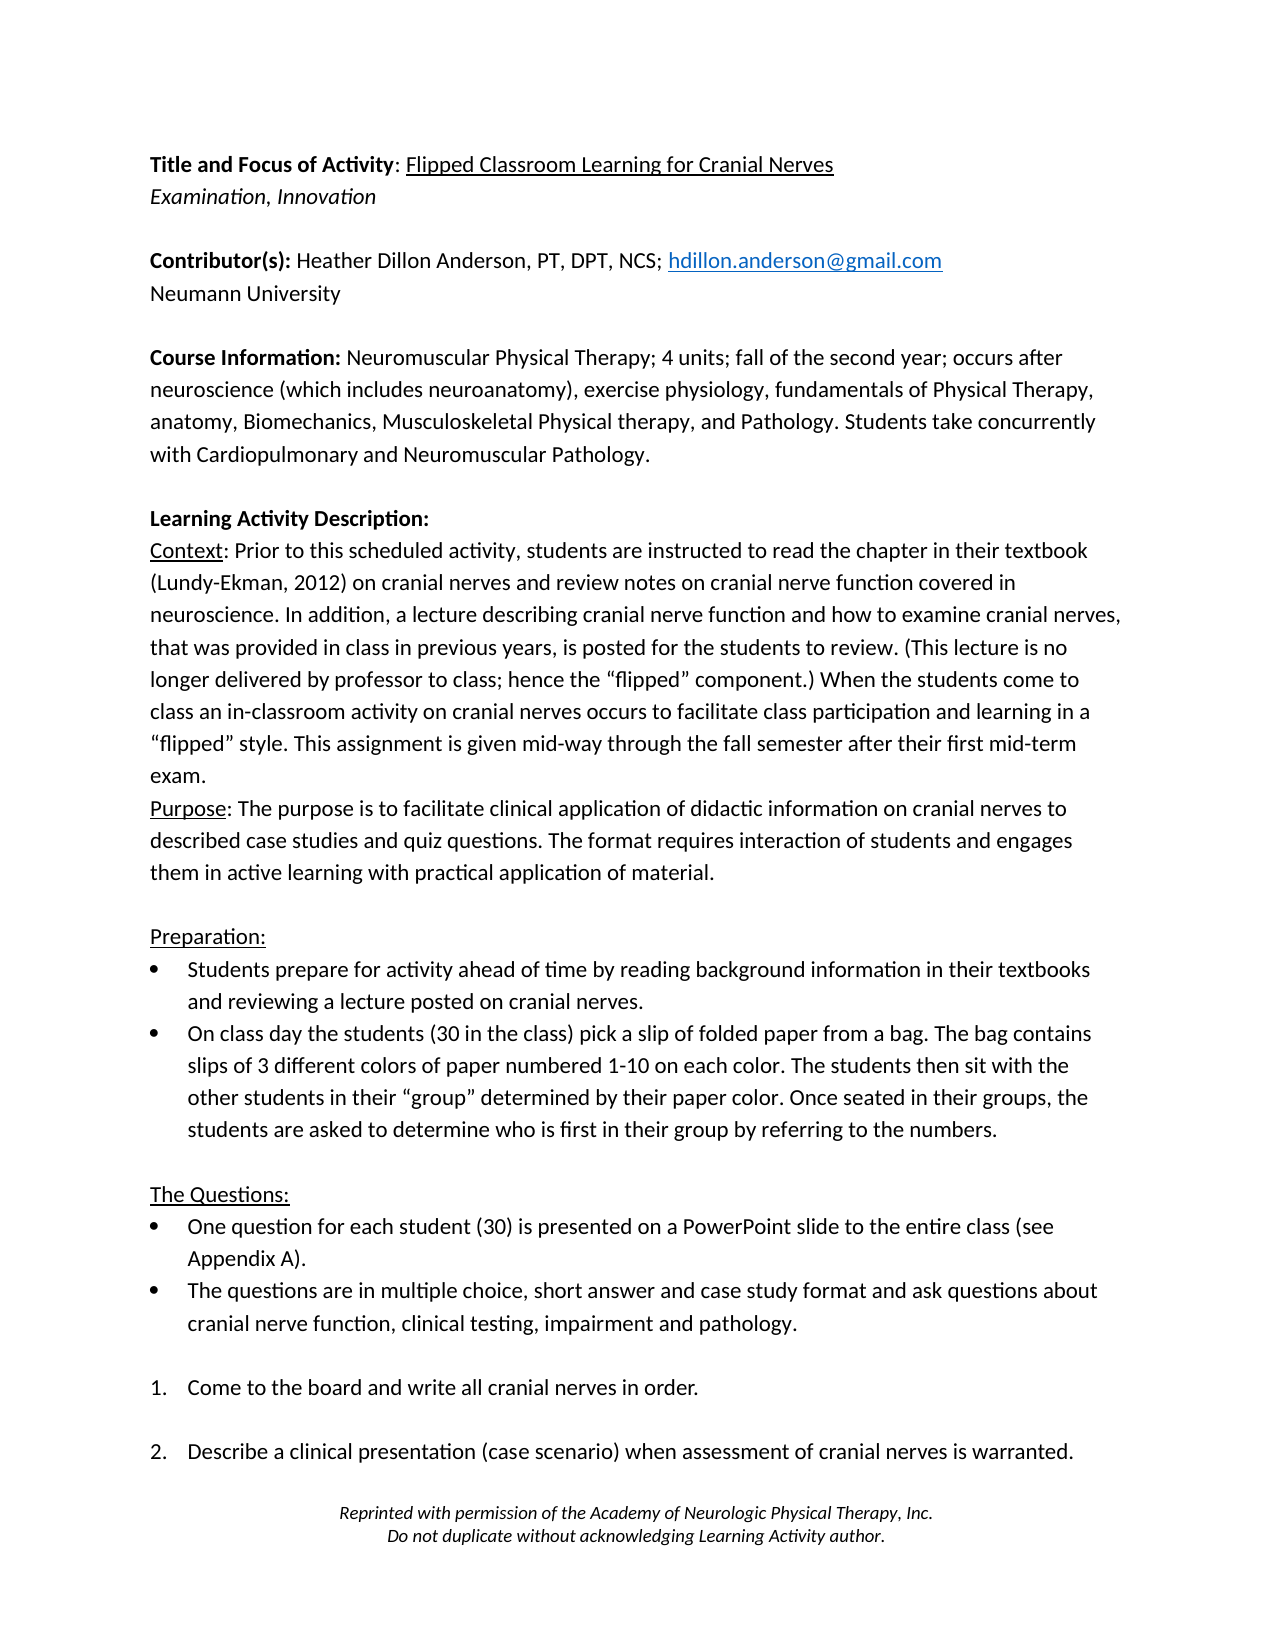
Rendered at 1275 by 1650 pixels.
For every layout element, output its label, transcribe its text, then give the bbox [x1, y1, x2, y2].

text Title and Focus of Activity: Flipped Classroom Learning for Cranial Nerves [150, 150, 1125, 178]
list One question for each student (30) is presented on a PowerPoint slide to the entire class (see Appendix A). [150, 1212, 1125, 1272]
list Students prepare for activity ahead of time by reading background information in their textbooks and reviewing a lecture posted on cranial nerves. [150, 955, 1125, 1015]
text Learning Activity Description: [150, 504, 1125, 532]
text Contributor(s): Heather Dillon Anderson, PT, DPT, NCS; hdillon.anderson@gmail.com [150, 247, 1125, 274]
text Neumann University [150, 279, 1125, 307]
subtitle Describe a clinical presentation (case scenario) when assessment of cranial nerves is warranted. [150, 1437, 1125, 1466]
text Examination, Innovation [150, 182, 1125, 210]
text Preparation: [150, 922, 1125, 951]
subtitle Come to the board and write all cranial nerves in order. [150, 1373, 1125, 1401]
text Context: Prior to this scheduled activity, students are instructed to read the chapter in their textbook (Lundy-Ekman, 2012) on cranial nerves and review notes on cranial nerve function covered in neuroscience. In addition, a lecture describing cranial nerve function and how to examine cranial nerves, that was provided in class in previous years, is posted for the students to review. (This lecture is no longer delivered by professor to class; hence the “flipped” component.) When the students come to class an in-classroom activity on cranial nerves occurs to facilitate class participation and learning in a “flipped” style. This assignment is given mid-way through the fall semester after their first mid-term exam. [150, 536, 1125, 789]
list On class day the students (30 in the class) pick a slip of folded paper from a bag. The bag contains slips of 3 different colors of paper numbered 1-10 on each color. The students then sit with the other students in their “group” determined by their paper color. Once seated in their groups, the students are asked to determine who is first in their group by referring to the numbers. [150, 1019, 1125, 1144]
list The questions are in multiple choice, short answer and case study format and ask questions about cranial nerve function, clinical testing, impairment and pathology. [150, 1277, 1125, 1337]
text Course Information: Neuromuscular Physical Therapy; 4 units; fall of the second year; occurs after neuroscience (which includes neuroanatomy), exercise physiology, fundamentals of Physical Therapy, anatomy, Biomechanics, Musculoskeletal Physical therapy, and Pathology. Students take concurrently with Cardiopulmonary and Neuromuscular Pathology. [150, 343, 1125, 468]
text The Questions: [150, 1180, 1125, 1208]
text Purpose: The purpose is to facilitate clinical application of didactic information on cranial nerves to described case studies and quiz questions. The format requires interaction of students and engages them in active learning with practical application of material. [150, 794, 1125, 886]
